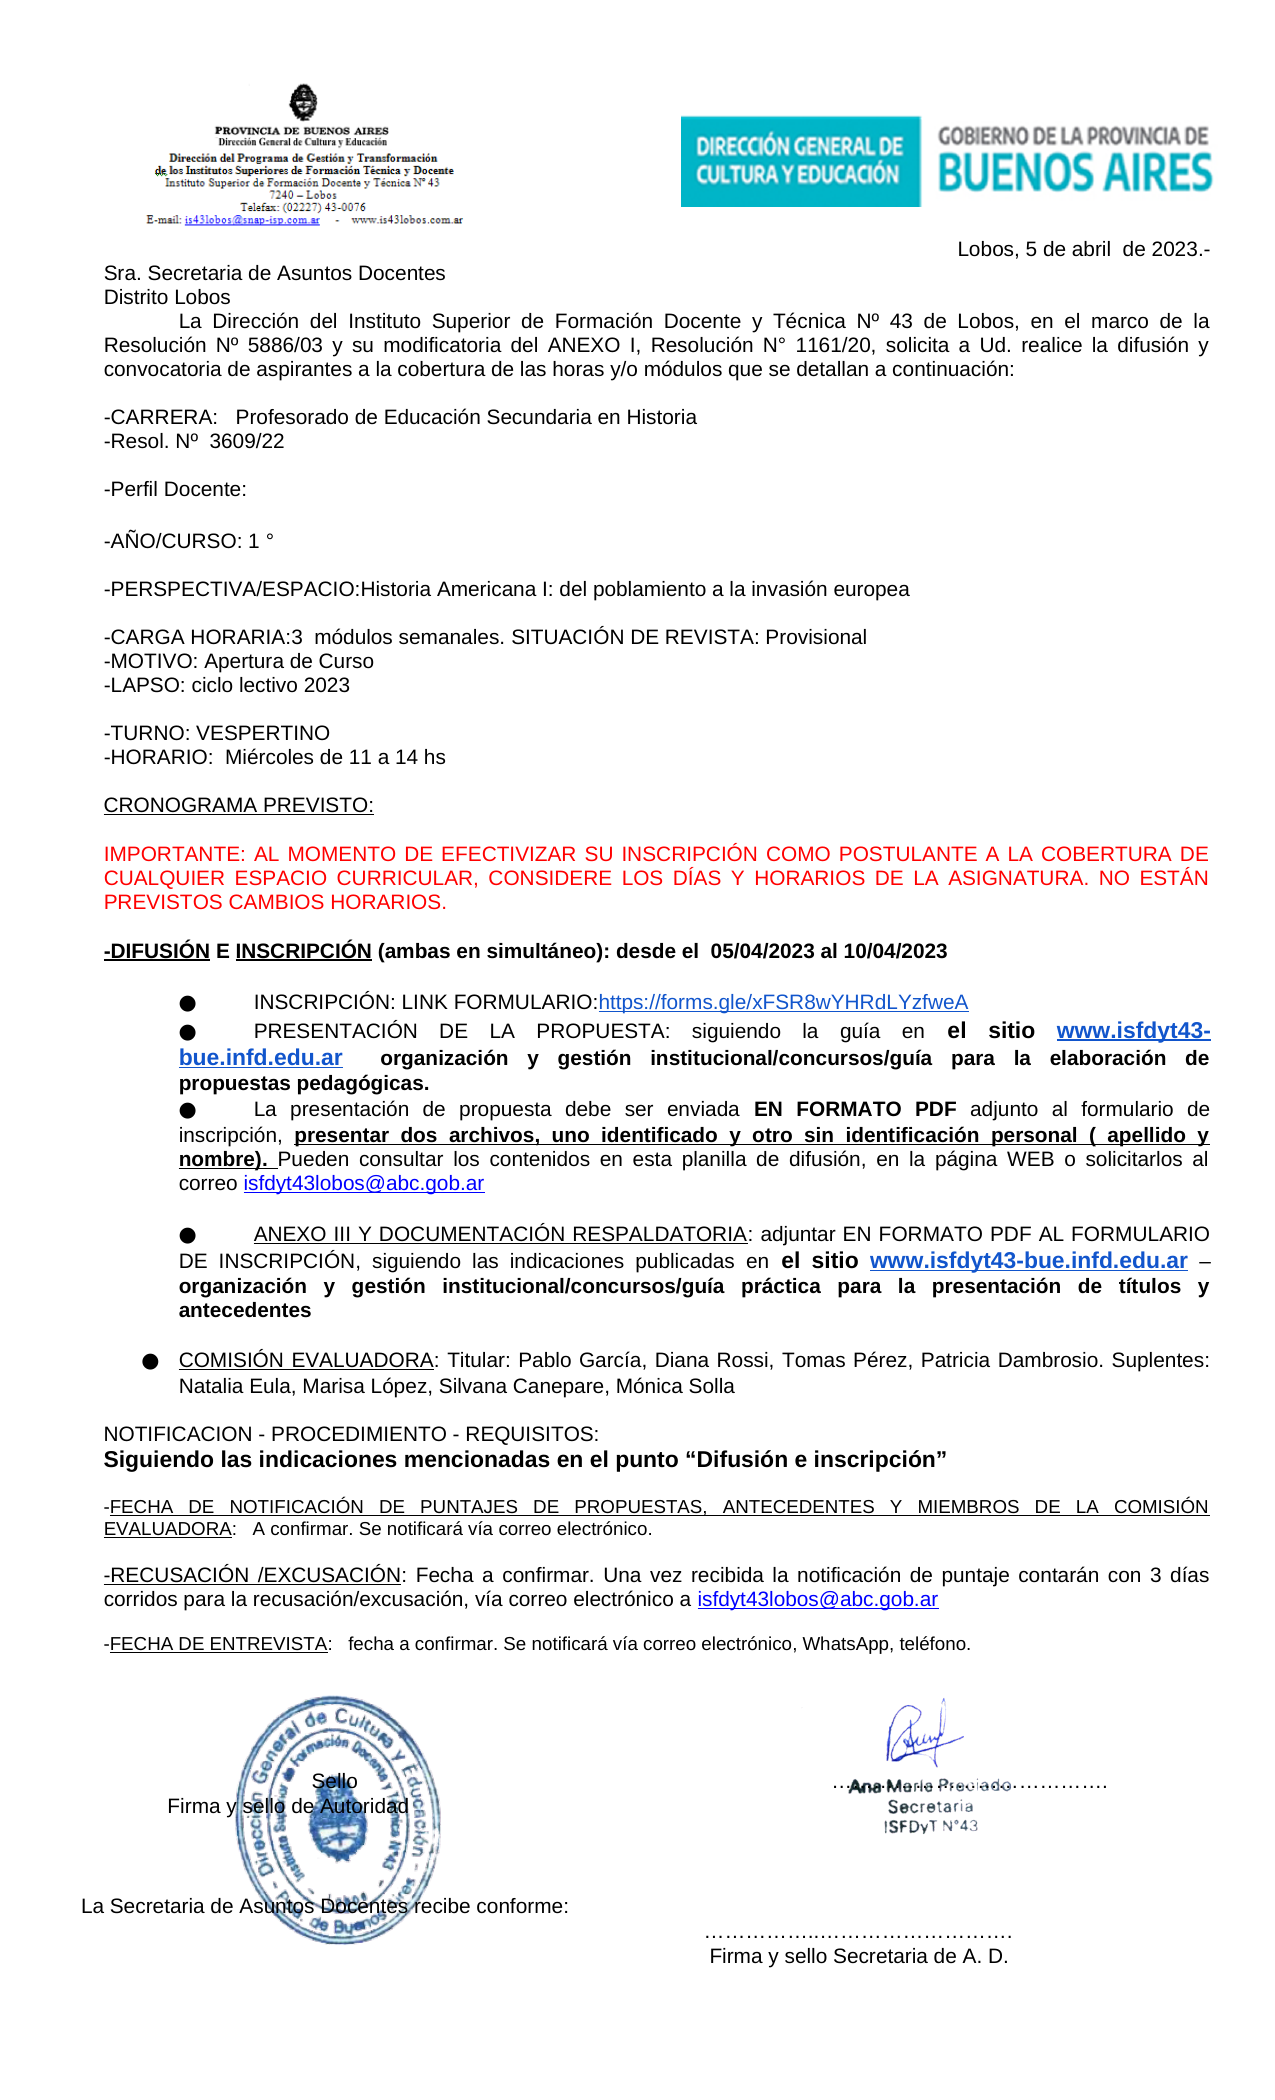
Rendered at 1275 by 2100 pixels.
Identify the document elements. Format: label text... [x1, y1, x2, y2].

text -FECHA DE ENTREVISTA: fecha a confirmar. Se notificará vía correo electrónico, WhatsApp, teléfono. [103, 1633, 1211, 1654]
text Siguiendo las indicaciones mencionadas en el punto “Difusión e inscripción” [103, 1446, 1211, 1472]
text -RECUSACIÓN /EXCUSACIÓN: Fecha a confirmar. Una vez recibida la notificación de puntaje contarán con 3 días corridos para la recusación/excusación, vía correo electrónico a isfdyt43lobos@abc.gob.ar [103, 1563, 1211, 1611]
text IMPORTANTE: AL MOMENTO DE EFECTIVIZAR SU INSCRIPCIÓN COMO POSTULANTE A LA COBERTURA DE CUALQUIER ESPACIO CURRICULAR, CONSIDERE LOS DÍAS Y HORARIOS DE LA ASIGNATURA. NO ESTÁN PREVISTOS CAMBIOS HORARIOS. [103, 842, 1211, 913]
text -AÑO/CURSO: 1 ° [103, 529, 1211, 553]
text -DIFUSIÓN E INSCRIPCIÓN (ambas en simultáneo): desde el 05/04/2023 al 10/04/2023 [103, 938, 1211, 962]
picture [797, 1668, 1070, 1856]
picture [129, 62, 491, 237]
text -CARRERA: Profesorado de Educación Secundaria en Historia [103, 404, 1211, 428]
text Sra. Secretaria de Asuntos Docentes [103, 261, 1211, 285]
text Lobos, 5 de abril de 2023.- [103, 237, 1211, 261]
text NOTIFICACION - PROCEDIMIENTO - REQUISITOS: [103, 1422, 1211, 1446]
list COMISIÓN EVALUADORA: Titular: Pablo García, Diana Rossi, Tomas Pérez, Patricia Dambrosio. Suplentes: Natalia Eula, Marisa López, Silvana Canepare, Mónica Solla [141, 1346, 1211, 1398]
text -CARGA HORARIA:3 módulos semanales. SITUACIÓN DE REVISTA: Provisional [103, 625, 1211, 649]
list ANEXO III Y DOCUMENTACIÓN RESPALDATORIA: adjuntar EN FORMATO PDF AL FORMULARIO DE INSCRIPCIÓN, siguiendo las indicaciones publicadas en el sitio www.isfdyt43-bue.infd.edu.ar – organización y gestión institucional/concursos/guía práctica para la presentación de títulos y antecedentes [178, 1219, 1211, 1322]
list PRESENTACIÓN DE LA PROPUESTA: siguiendo la guía en el sitio www.isfdyt43-bue.infd.edu.ar organización y gestión institucional/concursos/guía para la elaboración de propuestas pedagógicas. [178, 1016, 1211, 1094]
text -LAPSO: ciclo lectivo 2023 [103, 673, 1211, 697]
text La Dirección del Instituto Superior de Formación Docente y Técnica Nº 43 de Lobos, en el marco de la Resolución Nº 5886/03 y su modificatoria del ANEXO I, Resolución N° 1161/20, solicita a Ud. realice la difusión y convocatoria de aspirantes a la cobertura de las horas y/o módulos que se detallan a continuación: [103, 309, 1211, 381]
text -FECHA DE NOTIFICACIÓN DE PUNTAJES DE PROPUESTAS, ANTECEDENTES Y MIEMBROS DE LA COMISIÓN EVALUADORA: A confirmar. Se notificará vía correo electrónico. [103, 1496, 1211, 1539]
text -Resol. Nº 3609/22 [103, 428, 1211, 452]
text -Perfil Docente: [103, 476, 1211, 500]
text Distrito Lobos [103, 285, 1211, 309]
picture [676, 102, 1230, 214]
text -HORARIO: Miércoles de 11 a 14 hs [103, 745, 1211, 769]
text -TURNO: VESPERTINO [103, 721, 1211, 745]
text -MOTIVO: Apertura de Curso [103, 649, 1211, 673]
text CRONOGRAMA PREVISTO: [103, 793, 1211, 817]
text -PERSPECTIVA/ESPACIO:Historia Americana I: del poblamiento a la invasión europea [103, 577, 1211, 601]
list INSCRIPCIÓN: LINK FORMULARIO:https://forms.gle/xFSR8wYHRdLYzfweA [178, 987, 1211, 1016]
list La presentación de propuesta debe ser enviada EN FORMATO PDF adjunto al formulario de inscripción, presentar dos archivos, uno identificado y otro sin identificación personal ( apellido y nombre). Pueden consultar los contenidos en esta planilla de difusión, en la página WEB o solicitarlos al correo isfdyt43lobos@abc.gob.ar [178, 1094, 1211, 1195]
picture [214, 1668, 462, 1968]
